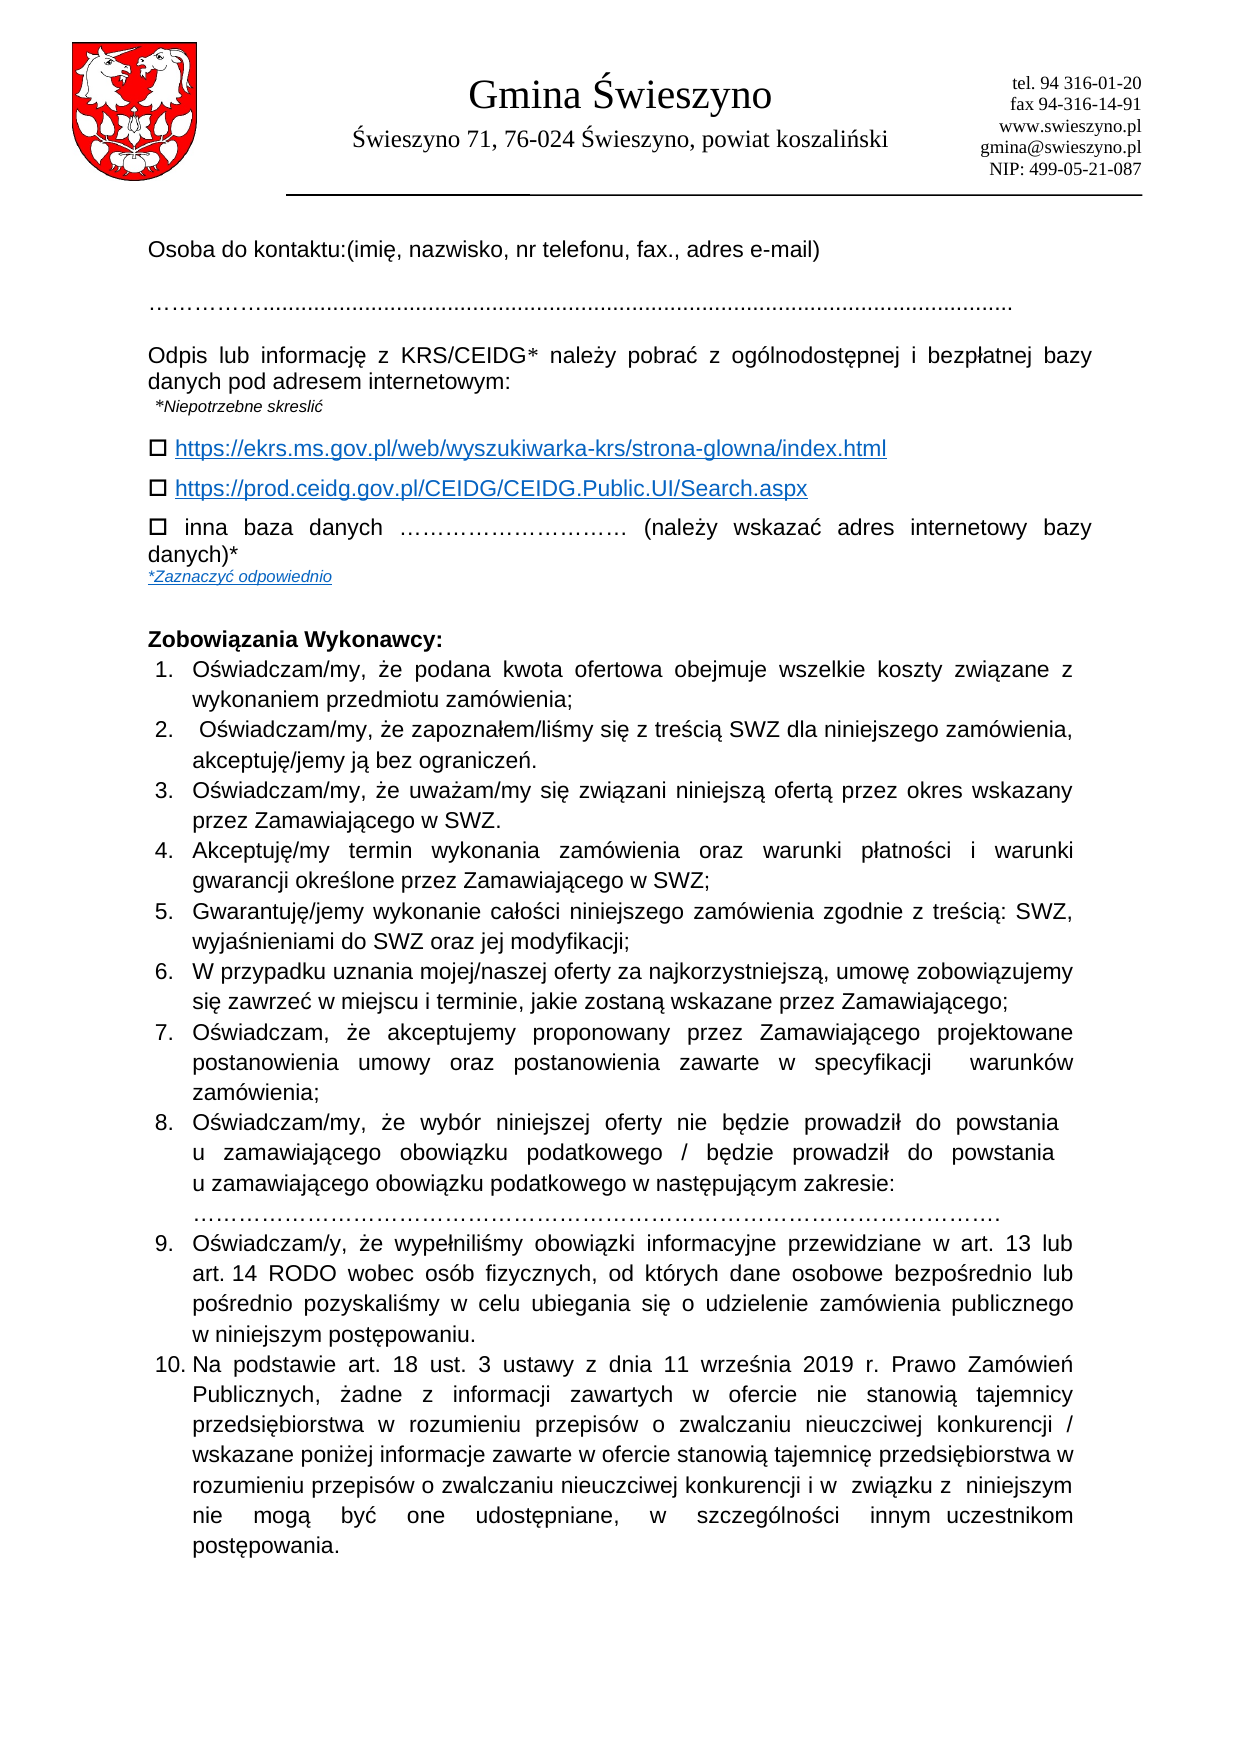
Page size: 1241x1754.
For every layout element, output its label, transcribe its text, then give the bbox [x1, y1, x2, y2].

list Akceptuję/my termin wykonania zamówienia oraz warunki płatności i warunki gwarancji określone przez Zamawiającego w SWZ; [154, 837, 1074, 894]
text https://ekrs.ms.gov.pl/web/wyszukiwarka-krs/strona-glowna/index.html [148, 435, 1092, 462]
picture [72, 42, 197, 181]
list Gwarantuję/jemy wykonanie całości niniejszego zamówienia zgodnie z treścią: SWZ, wyjaśnieniami do SWZ oraz jej modyfikacji; [154, 898, 1074, 954]
text *Niepotrzebne skreslić [148, 394, 1092, 416]
text ……………...................................................................................................................... [148, 289, 1092, 315]
list Oświadczam/my, że uważam/my się związani niniejszą ofertą przez okres wskazany przez Zamawiającego w SWZ. [154, 777, 1074, 833]
list ……………………………………………………………………………………………. [192, 1200, 1074, 1226]
text Odpis lub informację z KRS/CEIDG* należy pobrać z ogólnodostępnej i bezpłatnej bazy danych pod adresem internetowym: [148, 342, 1092, 394]
list Oświadczam/my, że wybór niniejszej oferty nie będzie prowadził do powstania u zamawiającego obowiązku podatkowego / będzie prowadził do powstania u zamawiającego obowiązku podatkowego w następującym zakresie: [154, 1109, 1074, 1196]
list Oświadczam/y, że wypełniliśmy obowiązki informacyjne przewidziane w art. 13 lub art. 14 RODO wobec osób fizycznych, od których dane osobowe bezpośrednio lub pośrednio pozyskaliśmy w celu ubiegania się o udzielenie zamówienia publicznego w niniejszym postępowaniu. [154, 1230, 1074, 1347]
text inna baza danych ………………………… (należy wskazać adres internetowy bazy danych)* [148, 514, 1092, 567]
list Oświadczam/my, że zapoznałem/liśmy się z treścią SWZ dla niniejszego zamówienia, akceptuję/jemy ją bez ograniczeń. [154, 716, 1074, 773]
list Oświadczam/my, że podana kwota ofertowa obejmuje wszelkie koszty związane z wykonaniem przedmiotu zamówienia; [154, 656, 1074, 713]
text Zobowiązania Wykonawcy: [148, 626, 1092, 652]
list Na podstawie art. 18 ust. 3 ustawy z dnia 11 września 2019 r. Prawo Zamówień Publicznych, żadne z informacji zawartych w ofercie nie stanowią tajemnicy przedsiębiorstwa w rozumieniu przepisów o zwalczaniu nieuczciwej konkurencji / wskazane poniżej informacje zawarte w ofercie stanowią tajemnicę przedsiębiorstwa w rozumieniu przepisów o zwalczaniu nieuczciwej konkurencji i w związku z niniejszym nie mogą być one udostępniane, w szczególności innym uczestnikom postępowania. [154, 1351, 1074, 1558]
text *Zaznaczyć odpowiednio [148, 567, 1092, 586]
list Oświadczam, że akceptujemy proponowany przez Zamawiającego projektowane postanowienia umowy oraz postanowienia zawarte w specyfikacji warunków zamówienia; [154, 1018, 1074, 1105]
text Osoba do kontaktu:(imię, nazwisko, nr telefonu, fax., adres e-mail) [148, 236, 1092, 263]
list W przypadku uznania mojej/naszej oferty za najkorzystniejszą, umowę zobowiązujemy się zawrzeć w miejscu i terminie, jakie zostaną wskazane przez Zamawiającego; [154, 958, 1074, 1015]
text https://prod.ceidg.gov.pl/CEIDG/CEIDG.Public.UI/Search.aspx [148, 475, 1092, 501]
